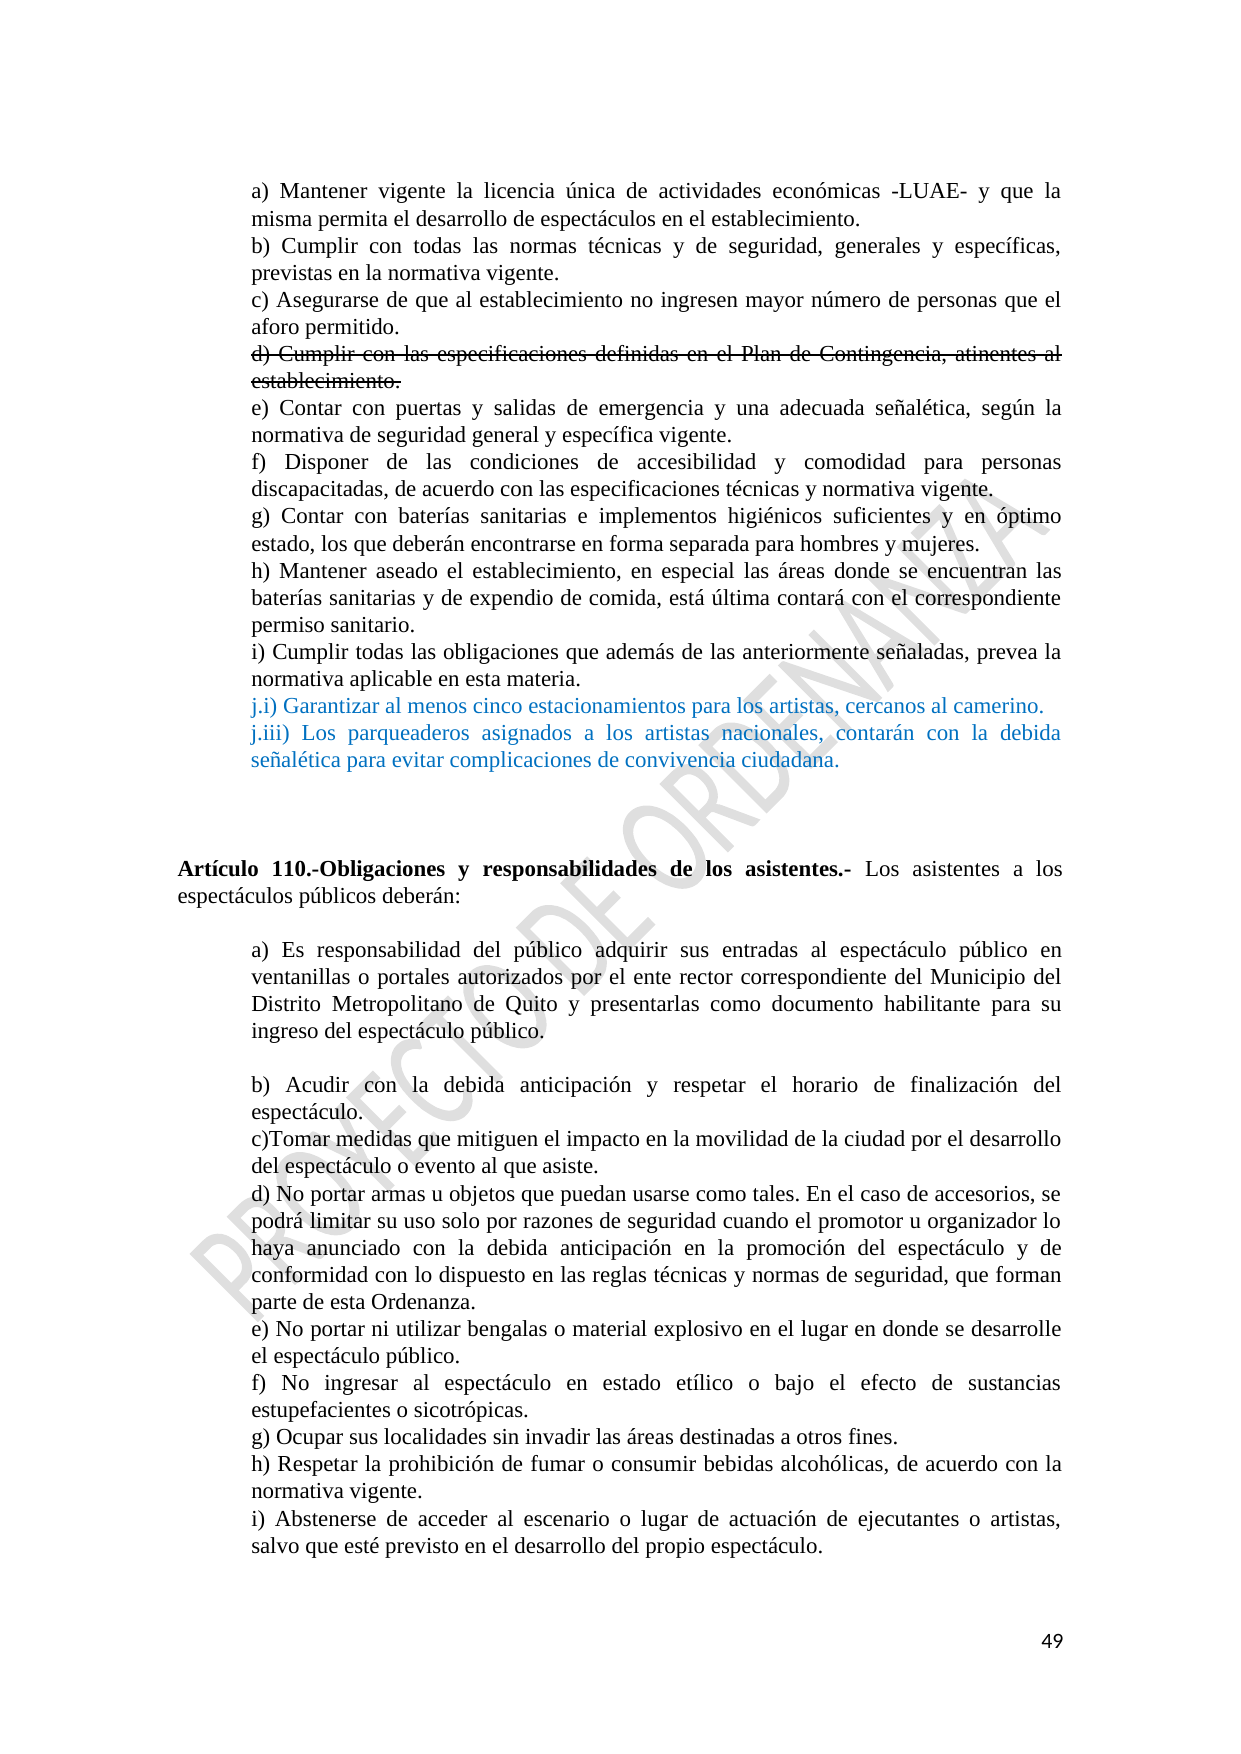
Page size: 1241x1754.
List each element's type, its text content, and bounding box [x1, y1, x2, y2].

text e) No portar ni utilizar bengalas o material explosivo en el lugar en donde se desarrolle el espectáculo público. [251, 1315, 1063, 1369]
text a) Mantener vigente la licencia única de actividades económicas -LUAE- y que la misma permita el desarrollo de espectáculos en el establecimiento. [251, 177, 1063, 231]
text b) Acudir con la debida anticipación y respetar el horario de finalización del espectáculo. [251, 1071, 1063, 1125]
text d) No portar armas u objetos que puedan usarse como tales. En el caso de accesorios, se podrá limitar su uso solo por razones de seguridad cuando el promotor u organizador lo haya anunciado con la debida anticipación en la promoción del espectáculo y de conformidad con lo dispuesto en las reglas técnicas y normas de seguridad, que forman parte de esta Ordenanza. [251, 1179, 1063, 1315]
text f) Disponer de las condiciones de accesibilidad y comodidad para personas discapacitadas, de acuerdo con las especificaciones técnicas y normativa vigente. [251, 448, 1063, 502]
text g) Ocupar sus localidades sin invadir las áreas destinadas a otros fines. [251, 1423, 1063, 1450]
text i) Cumplir todas las obligaciones que además de las anteriormente señaladas, prevea la normativa aplicable en esta materia. [251, 638, 1063, 692]
text j.i) Garantizar al menos cinco estacionamientos para los artistas, cercanos al camerino. [177, 692, 1063, 719]
text Artículo 110.-Obligaciones y responsabilidades de los asistentes.- Los asistentes a los espectáculos públicos deberán: [177, 854, 1063, 908]
text c)Tomar medidas que mitiguen el impacto en la movilidad de la ciudad por el desarrollo del espectáculo o evento al que asiste. [251, 1125, 1063, 1179]
text a) Es responsabilidad del público adquirir sus entradas al espectáculo público en ventanillas o portales autorizados por el ente rector correspondiente del Municipio del Distrito Metropolitano de Quito y presentarlas como documento habilitante para su ingreso del espectáculo público. [251, 936, 1063, 1044]
text f) No ingresar al espectáculo en estado etílico o bajo el efecto de sustancias estupefacientes o sicotrópicas. [251, 1369, 1063, 1423]
text b) Cumplir con todas las normas técnicas y de seguridad, generales y específicas, previstas en la normativa vigente. [251, 231, 1063, 286]
text h) Respetar la prohibición de fumar o consumir bebidas alcohólicas, de acuerdo con la normativa vigente. [251, 1450, 1063, 1504]
text g) Contar con baterías sanitarias e implementos higiénicos suficientes y en óptimo estado, los que deberán encontrarse en forma separada para hombres y mujeres. [251, 502, 1063, 556]
text j.iii) Los parqueaderos asignados a los artistas nacionales, contarán con la debida señalética para evitar complicaciones de convivencia ciudadana. [251, 719, 1063, 773]
text e) Contar con puertas y salidas de emergencia y una adecuada señalética, según la normativa de seguridad general y específica vigente. [251, 394, 1063, 448]
text c) Asegurarse de que al establecimiento no ingresen mayor número de personas que el aforo permitido. [251, 286, 1063, 340]
text d) Cumplir con las especificaciones definidas en el Plan de Contingencia, atinentes al establecimiento. [251, 340, 1063, 394]
text i) Abstenerse de acceder al escenario o lugar de actuación de ejecutantes o artistas, salvo que esté previsto en el desarrollo del propio espectáculo. [251, 1504, 1063, 1558]
text h) Mantener aseado el establecimiento, en especial las áreas donde se encuentran las baterías sanitarias y de expendio de comida, está última contará con el correspondiente permiso sanitario. [251, 556, 1063, 638]
